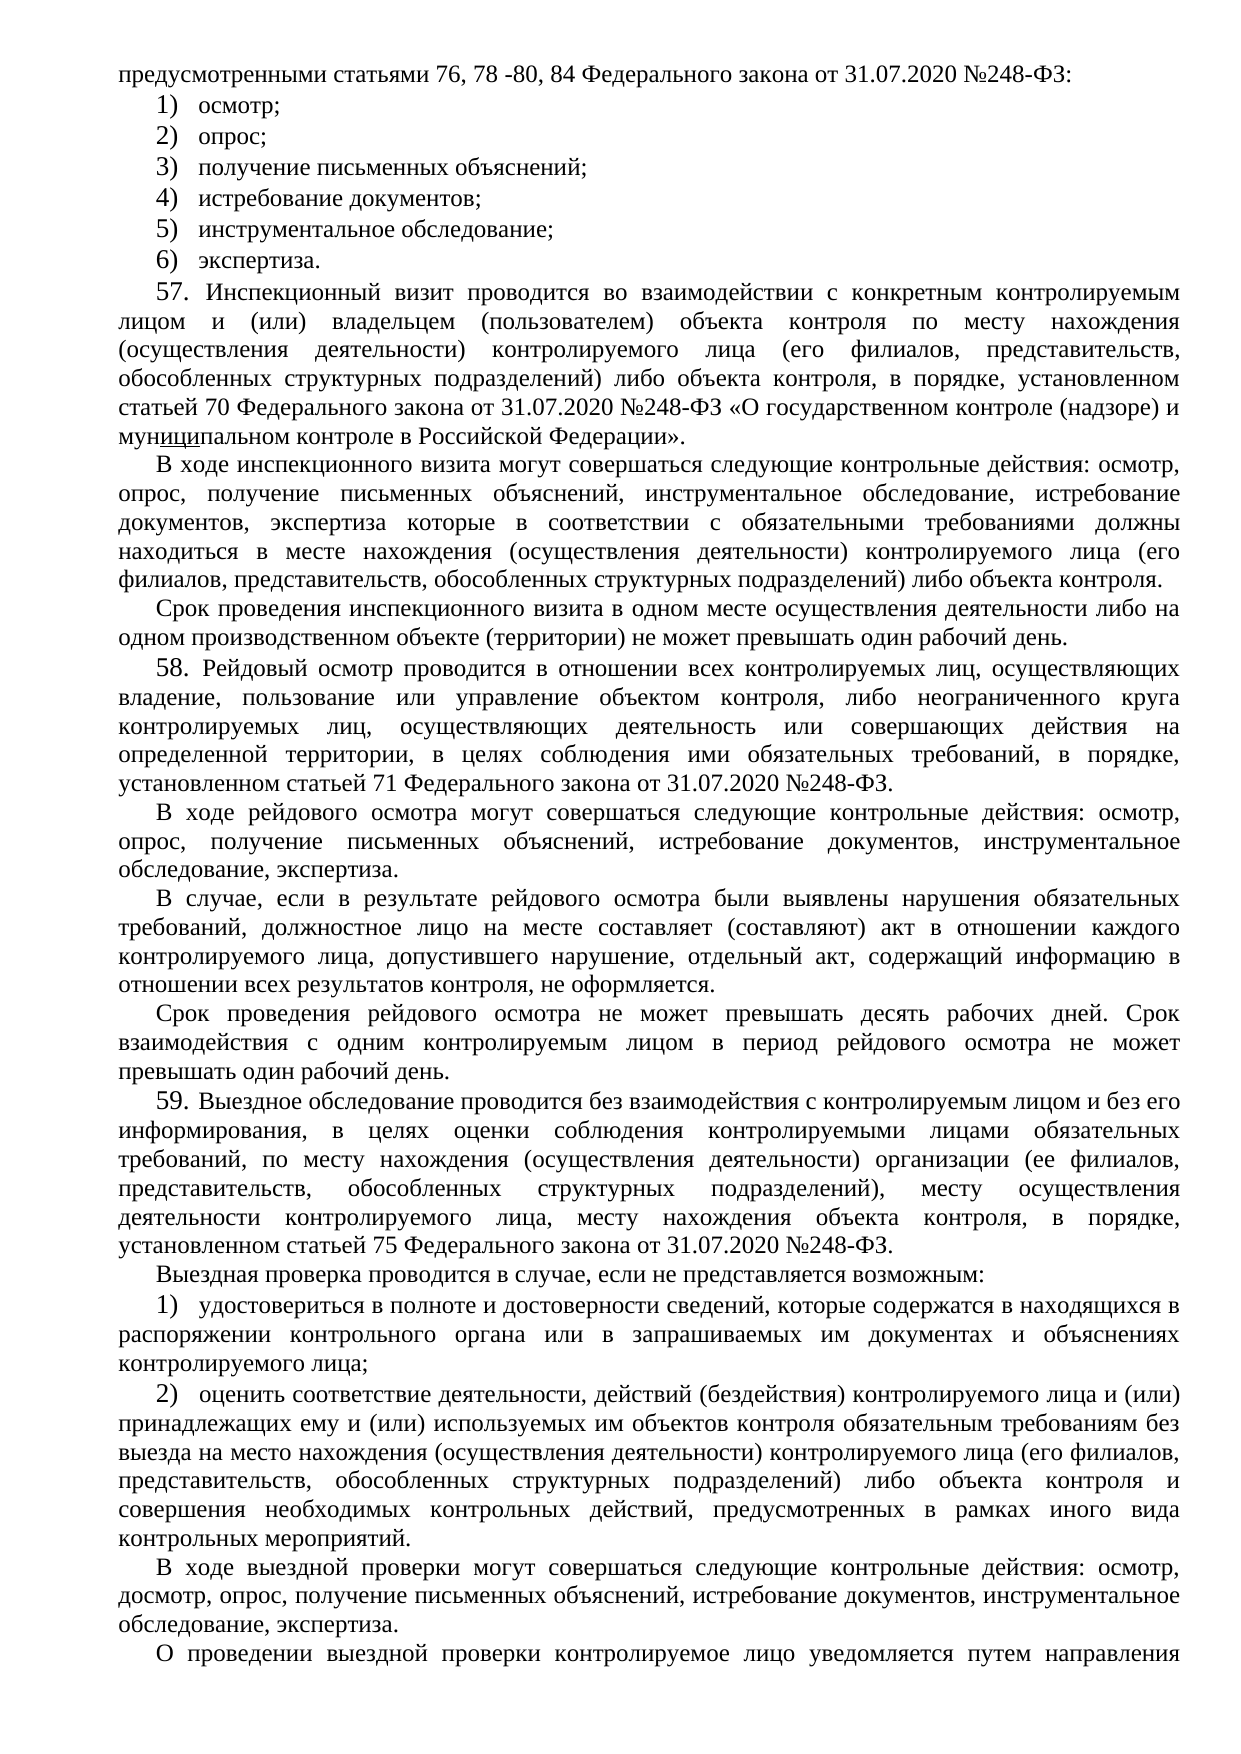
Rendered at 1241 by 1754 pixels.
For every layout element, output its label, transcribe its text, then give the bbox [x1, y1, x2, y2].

text Выездная проверка проводится в случае, если не представляется возможным: [118, 1259, 1181, 1288]
list удостовериться в полноте и достоверности сведений, которые содержатся в находящихся в распоряжении контрольного органа или в запрашиваемых им документах и объяснениях контролируемого лица; [118, 1288, 1181, 1377]
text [118, 1638, 1181, 1667]
list Инспекционный визит проводится во взаимодействии с конкретным контролируемым лицом и (или) владельцем (пользователем) объекта контроля по месту нахождения (осуществления деятельности) контролируемого лица (его филиалов, представительств, обособленных структурных подразделений) либо объекта контроля, в порядке, установленном статьей 70 Федерального закона от 31.07.2020 №248-ФЗ «О государственном контроле (надзоре) и муниципальном контроле в Российской Федерации». [118, 275, 1181, 449]
list опрос; [118, 119, 1181, 150]
text В случае, если в результате рейдового осмотра были выявлены нарушения обязательных требований, должностное лицо на месте составляет (составляют) акт в отношении каждого контролируемого лица, допустившего нарушение, отдельный акт, содержащий информацию в отношении всех результатов контроля, не оформляется. [118, 883, 1181, 998]
text В ходе выездной проверки могут совершаться следующие контрольные действия: осмотр, досмотр, опрос, получение письменных объяснений, истребование документов, инструментальное обследование, экспертиза. [118, 1552, 1181, 1638]
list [118, 59, 1181, 88]
text Срок проведения рейдового осмотра не может превышать десять рабочих дней. Срок взаимодействия с одним контролируемым лицом в период рейдового осмотра не может превышать один рабочий день. [118, 998, 1181, 1084]
list получение письменных объяснений; [118, 150, 1181, 181]
list Выездное обследование проводится без взаимодействия с контролируемым лицом и без его информирования, в целях оценки соблюдения контролируемыми лицами обязательных требований, по месту нахождения (осуществления деятельности) организации (ее филиалов, представительств, обособленных структурных подразделений), месту осуществления деятельности контролируемого лица, месту нахождения объекта контроля, в порядке, установленном статьей 75 Федерального закона от 31.07.2020 №248-ФЗ. [118, 1084, 1181, 1259]
list осмотр; [118, 88, 1181, 119]
list Рейдовый осмотр проводится в отношении всех контролируемых лиц, осуществляющих владение, пользование или управление объектом контроля, либо неограниченного круга контролируемых лиц, осуществляющих деятельность или совершающих действия на определенной территории, в целях соблюдения ими обязательных требований, в порядке, установленном статьей 71 Федерального закона от 31.07.2020 №248-ФЗ. [118, 651, 1181, 797]
text В ходе инспекционного визита могут совершаться следующие контрольные действия: осмотр, опрос, получение письменных объяснений, инструментальное обследование, истребование документов, экспертиза которые в соответствии с обязательными требованиями должны находиться в месте нахождения (осуществления деятельности) контролируемого лица (его филиалов, представительств, обособленных структурных подразделений) либо объекта контроля. [118, 449, 1181, 593]
list инструментальное обследование; [118, 212, 1181, 243]
list истребование документов; [118, 181, 1181, 212]
text Срок проведения инспекционного визита в одном месте осуществления деятельности либо на одном производственном объекте (территории) не может превышать один рабочий день. [118, 593, 1181, 651]
list экспертиза. [118, 243, 1181, 275]
list оценить соответствие деятельности, действий (бездействия) контролируемого лица и (или) принадлежащих ему и (или) используемых им объектов контроля обязательным требованиям без выезда на место нахождения (осуществления деятельности) контролируемого лица (его филиалов, представительств, обособленных структурных подразделений) либо объекта контроля и совершения необходимых контрольных действий, предусмотренных в рамках иного вида контрольных мероприятий. [118, 1377, 1181, 1552]
text В ходе рейдового осмотра могут совершаться следующие контрольные действия: осмотр, опрос, получение письменных объяснений, истребование документов, инструментальное обследование, экспертиза. [118, 797, 1181, 883]
